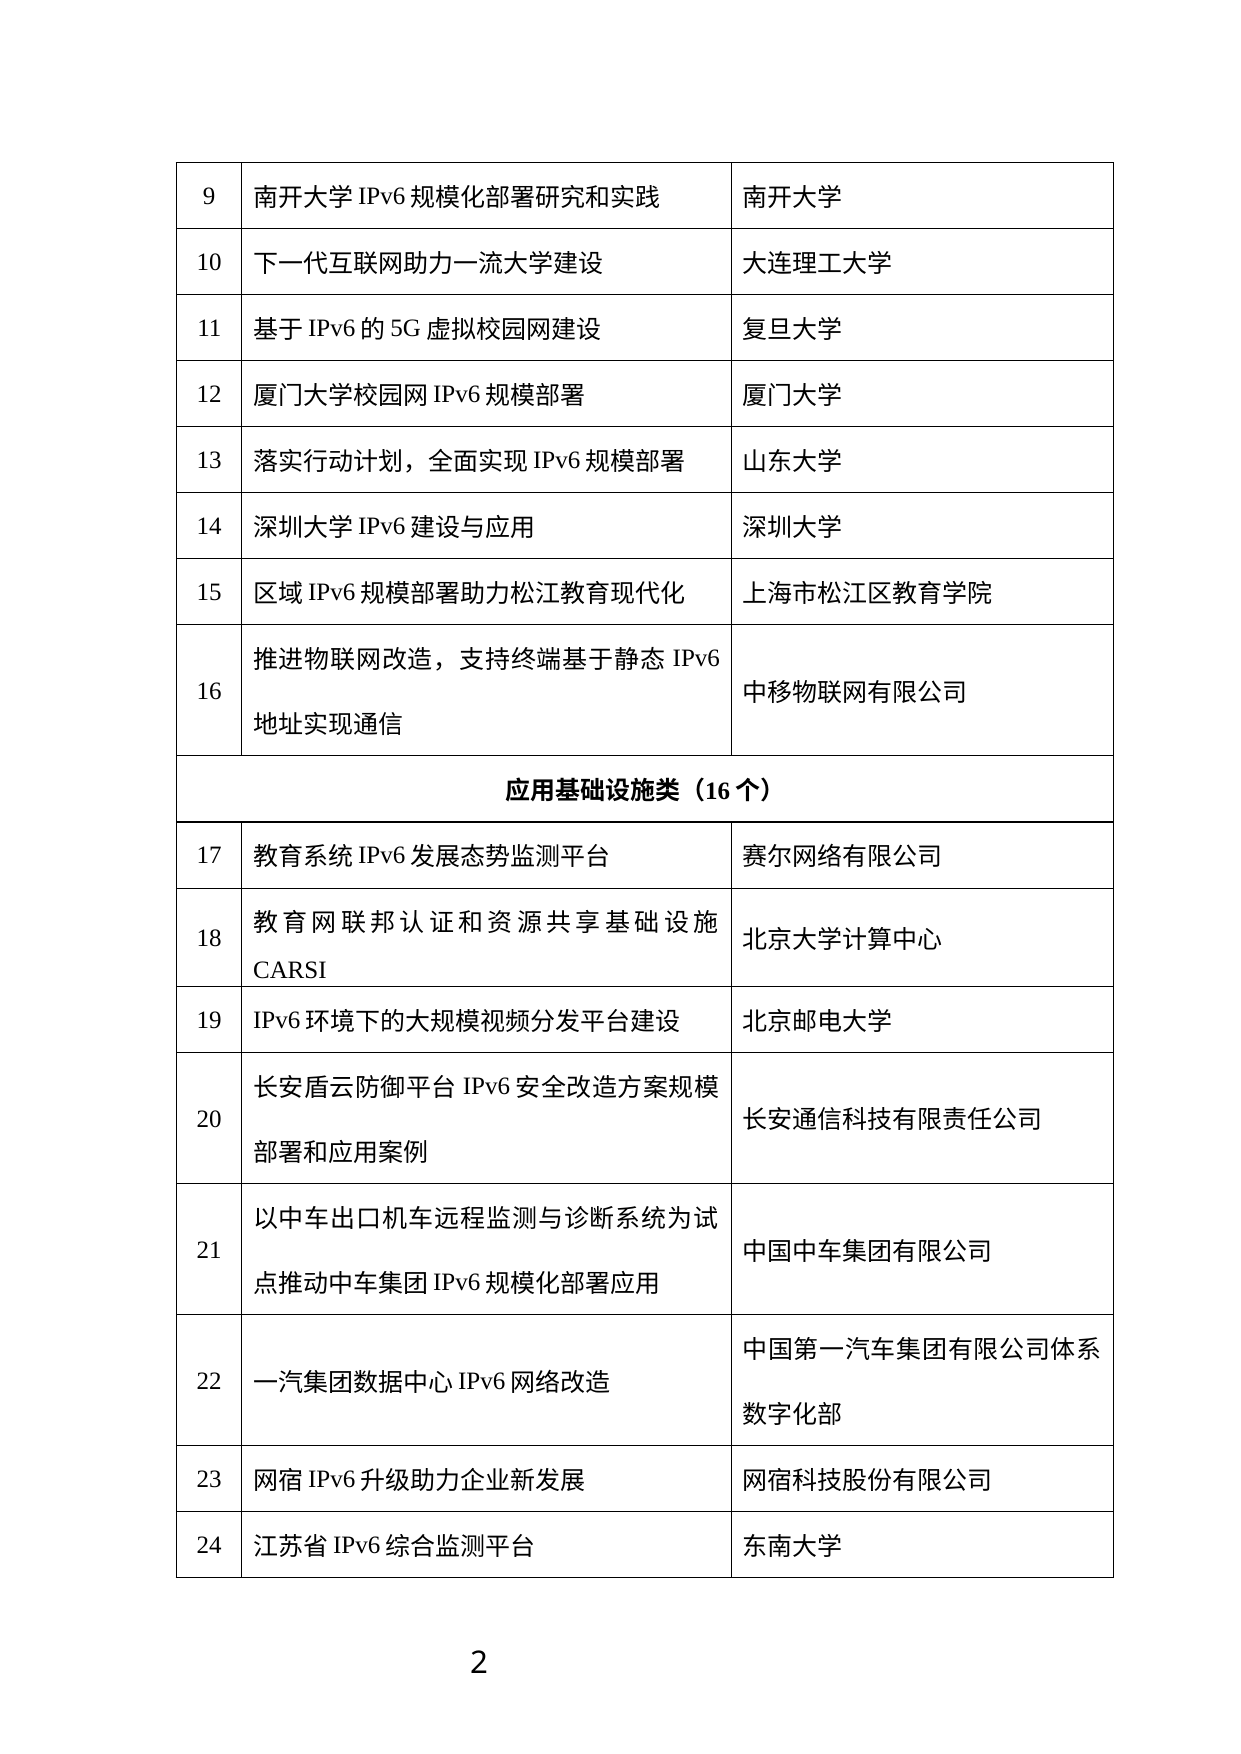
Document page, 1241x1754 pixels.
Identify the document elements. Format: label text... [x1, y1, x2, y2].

table_cell 山东大学 [732, 427, 1113, 492]
table_cell 应用基础设施类（16个） [177, 756, 1113, 821]
table_cell 中国第一汽车集团有限公司体系数字化部 [732, 1315, 1113, 1445]
table_cell 上海市松江区教育学院 [732, 559, 1113, 624]
table_cell 18 [177, 889, 241, 986]
table_cell 大连理工大学 [732, 229, 1113, 294]
table_cell 下一代互联网助力一流大学建设 [242, 229, 731, 294]
table_cell 15 [177, 559, 241, 624]
table_cell 14 [177, 493, 241, 558]
table_cell 赛尔网络有限公司 [732, 823, 1113, 887]
table_cell 19 [177, 987, 241, 1052]
table_cell 13 [177, 427, 241, 492]
table_cell 南开大学 [732, 163, 1113, 228]
table_cell 12 [177, 361, 241, 426]
table_cell 11 [177, 295, 241, 360]
table_cell 17 [177, 823, 241, 887]
table_cell 落实行动计划，全面实现IPv6规模部署 [242, 427, 731, 492]
table_cell 基于IPv6的5G虚拟校园网建设 [242, 295, 731, 360]
table_cell 长安通信科技有限责任公司 [732, 1053, 1113, 1183]
table_cell 网宿IPv6升级助力企业新发展 [242, 1446, 731, 1511]
table_cell 深圳大学 [732, 493, 1113, 558]
table_cell 中移物联网有限公司 [732, 625, 1113, 755]
table_cell 21 [177, 1184, 241, 1314]
table_cell 北京邮电大学 [732, 987, 1113, 1052]
table_cell 23 [177, 1446, 241, 1511]
table_cell 江苏省IPv6综合监测平台 [242, 1512, 731, 1577]
table_cell 南开大学IPv6规模化部署研究和实践 [242, 163, 731, 228]
table_cell 教育系统IPv6发展态势监测平台 [242, 823, 731, 887]
table_cell 10 [177, 229, 241, 294]
table_cell 中国中车集团有限公司 [732, 1184, 1113, 1314]
table_cell 一汽集团数据中心IPv6网络改造 [242, 1315, 731, 1445]
table_cell 推进物联网改造，支持终端基于静态IPv6地址实现通信 [242, 625, 731, 755]
table_cell 厦门大学校园网IPv6规模部署 [242, 361, 731, 426]
table_cell 9 [177, 163, 241, 228]
table_cell 北京大学计算中心 [732, 889, 1113, 986]
table_cell 22 [177, 1315, 241, 1445]
table_cell 深圳大学IPv6建设与应用 [242, 493, 731, 558]
table_cell 20 [177, 1053, 241, 1183]
table_cell IPv6环境下的大规模视频分发平台建设 [242, 987, 731, 1052]
table_cell 16 [177, 625, 241, 755]
table_cell 厦门大学 [732, 361, 1113, 426]
table_cell 24 [177, 1512, 241, 1577]
table_cell 复旦大学 [732, 295, 1113, 360]
table_cell 长安盾云防御平台IPv6安全改造方案规模部署和应用案例 [242, 1053, 731, 1183]
table_cell 以中车出口机车远程监测与诊断系统为试点推动中车集团IPv6规模化部署应用 [242, 1184, 731, 1314]
table_cell 教育网联邦认证和资源共享基础设施CARSI [242, 889, 731, 986]
table_cell 区域IPv6规模部署助力松江教育现代化 [242, 559, 731, 624]
table_cell 网宿科技股份有限公司 [732, 1446, 1113, 1511]
table_cell 东南大学 [732, 1512, 1113, 1577]
